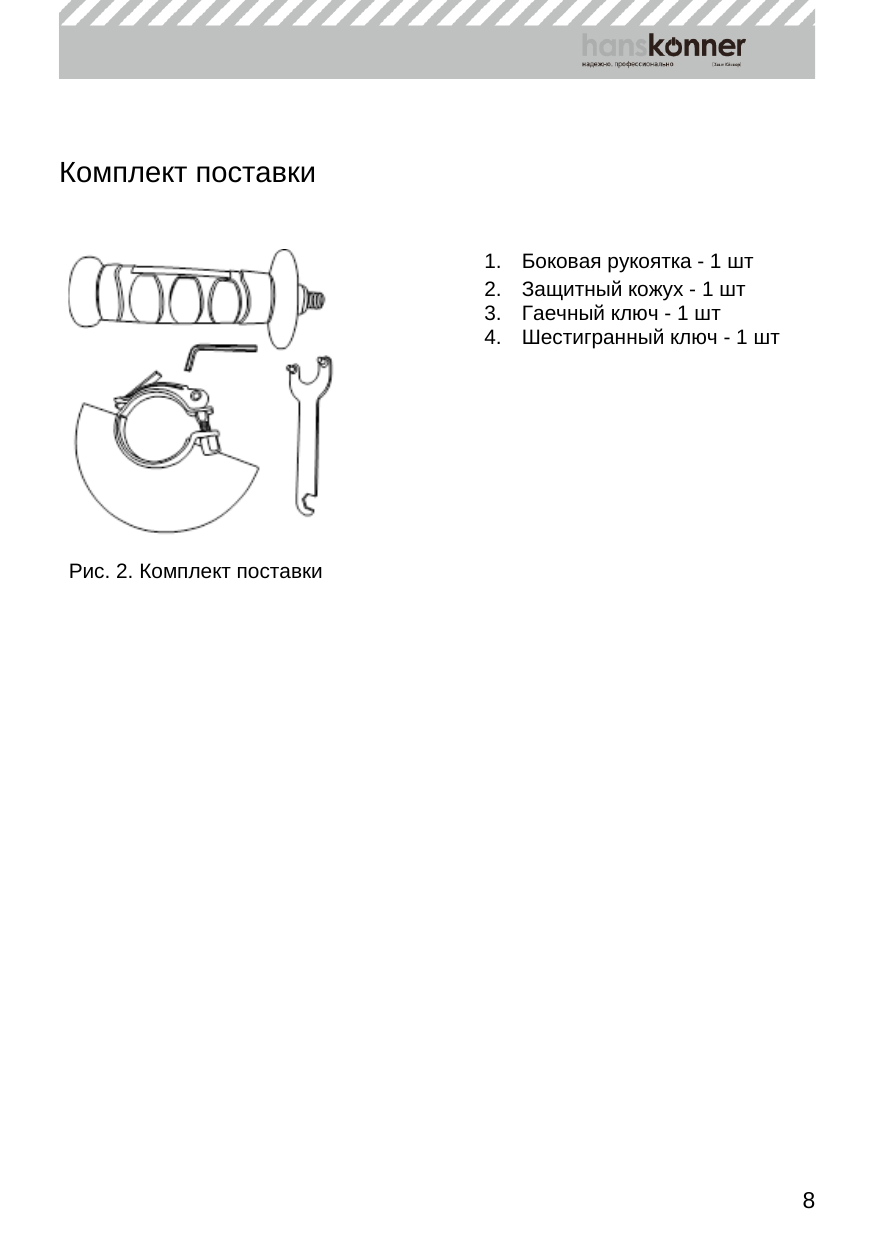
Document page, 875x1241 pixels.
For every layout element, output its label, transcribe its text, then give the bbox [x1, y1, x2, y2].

picture [58, 0, 815, 79]
table_header Боковая рукоятка - 1 шт Защитный кожух - 1 шт Гаечный ключ - 1 шт Шестигранный ключ - 1 шт [437, 239, 813, 593]
subtitle Комплект поставки [59, 156, 815, 189]
picture [68, 249, 335, 536]
table_header Рис. 2. Комплект поставки [59, 239, 435, 593]
